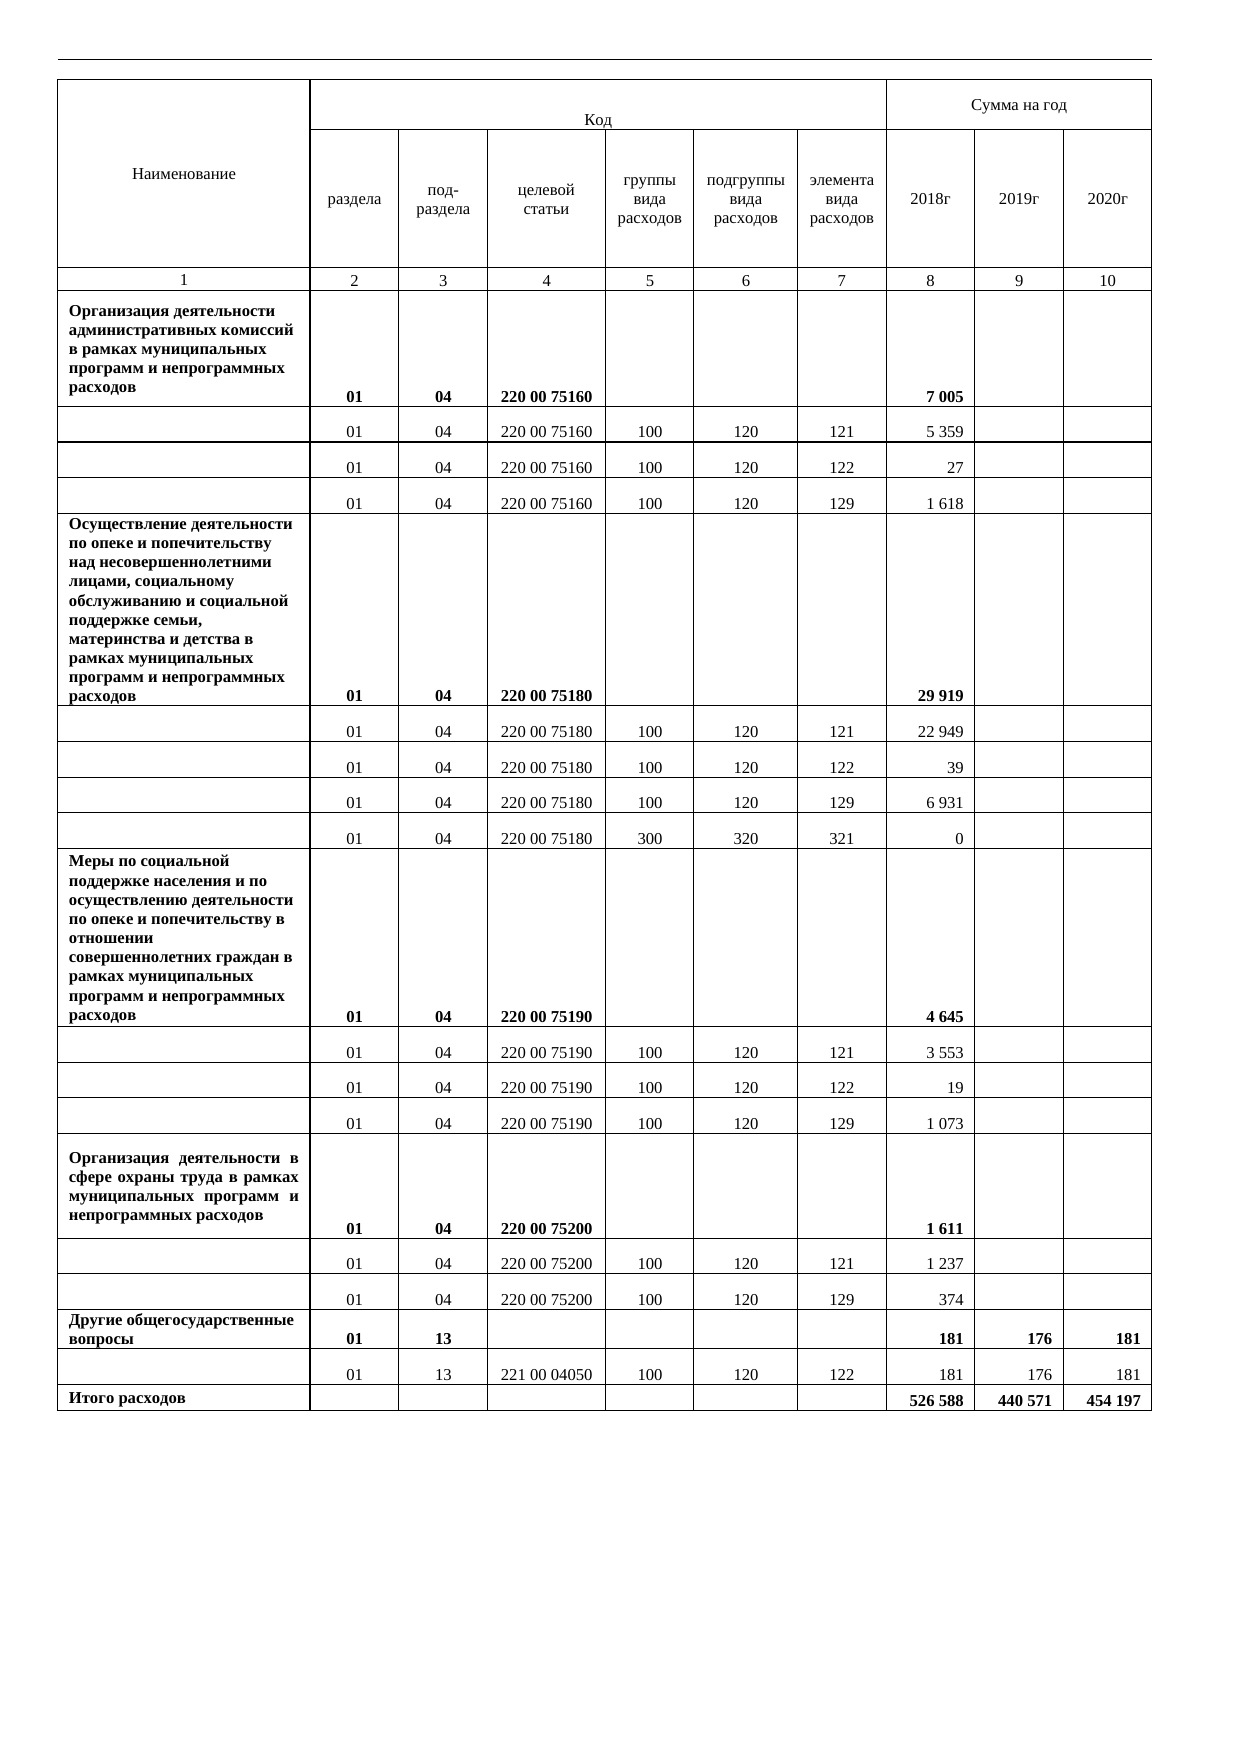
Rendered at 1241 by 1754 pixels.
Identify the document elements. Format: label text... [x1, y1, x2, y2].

table_cell [487, 60, 605, 79]
table_cell [798, 60, 886, 79]
table_cell [606, 1134, 693, 1238]
table_cell 39 [887, 742, 974, 777]
table_cell 122 [798, 443, 886, 477]
table_cell [1064, 1027, 1151, 1062]
table_cell [975, 60, 1063, 79]
table_cell [694, 849, 797, 1026]
table_cell [1064, 849, 1151, 1026]
table_cell [975, 1098, 1063, 1133]
table_cell 04 [399, 1134, 487, 1238]
table_cell 120 [694, 407, 797, 441]
table_cell [1064, 443, 1151, 477]
table_cell 01 [311, 1349, 398, 1384]
table_cell [399, 1385, 487, 1410]
table_cell 220 00 75160 [488, 407, 605, 441]
table_cell 1 [58, 268, 309, 290]
table_cell 04 [399, 514, 487, 705]
table_cell 1 611 [887, 1134, 974, 1238]
table_cell Итого расходов [58, 1385, 309, 1410]
table_cell 122 [798, 1063, 886, 1097]
table_cell 04 [399, 443, 487, 477]
table_cell 129 [798, 478, 886, 513]
table_cell 526 588 [887, 1385, 974, 1410]
table_cell целевой статьи [488, 130, 605, 267]
table_cell 220 00 75180 [488, 778, 605, 812]
table_cell 04 [399, 1274, 487, 1309]
table_cell [694, 60, 797, 79]
table_cell 220 00 75190 [488, 849, 605, 1026]
table_cell [58, 706, 309, 741]
table_cell [606, 291, 693, 406]
table_cell [798, 1134, 886, 1238]
table_cell 01 [311, 1239, 398, 1273]
table_cell 01 [311, 742, 398, 777]
table_cell под-раздела [399, 130, 487, 267]
table_cell 100 [606, 1063, 693, 1097]
table_cell 100 [606, 1274, 693, 1309]
table_cell 440 571 [975, 1385, 1063, 1410]
table_cell [694, 1134, 797, 1238]
table_cell [58, 1349, 309, 1384]
table_cell 100 [606, 778, 693, 812]
table_cell [1064, 1098, 1151, 1133]
table_cell Сумма на год [887, 80, 1151, 129]
table_cell 120 [694, 1027, 797, 1062]
table_cell [1064, 478, 1151, 513]
table_cell 4 [488, 268, 605, 290]
table_cell 220 00 75160 [488, 478, 605, 513]
table_cell [798, 1385, 886, 1410]
table_cell [975, 1274, 1063, 1309]
table_cell [1064, 1239, 1151, 1273]
table_cell Другие общегосударственные вопросы [58, 1310, 309, 1348]
table_cell 19 [887, 1063, 974, 1097]
table_cell [58, 813, 309, 848]
table_cell 01 [311, 849, 398, 1026]
table_cell 04 [399, 1027, 487, 1062]
table_cell Организация деятельности в сфере охраны труда в рамках муниципальных программ и непрограммных расходов [58, 1134, 309, 1238]
table_cell [975, 706, 1063, 741]
table_cell 01 [311, 706, 398, 741]
table_cell [798, 514, 886, 705]
table_cell 120 [694, 1349, 797, 1384]
table_cell [399, 60, 487, 79]
table_cell группы вида расходов [606, 130, 693, 267]
table_cell [606, 514, 693, 705]
table_cell [58, 1274, 309, 1309]
table_cell [1064, 514, 1151, 705]
table_cell 221 00 04050 [488, 1349, 605, 1384]
table_cell 10 [1064, 268, 1151, 290]
table_cell 04 [399, 407, 487, 441]
table_cell [58, 1098, 309, 1133]
table_cell 220 00 75180 [488, 514, 605, 705]
table_cell [975, 742, 1063, 777]
table_cell 300 [606, 813, 693, 848]
table_cell 7 [798, 268, 886, 290]
table_cell [1064, 706, 1151, 741]
table_cell 5 359 [887, 407, 974, 441]
table_cell 01 [311, 778, 398, 812]
table_cell 1 237 [887, 1239, 974, 1273]
table_cell [975, 1239, 1063, 1273]
table_cell [1064, 778, 1151, 812]
table_cell 374 [887, 1274, 974, 1309]
table_cell 4 645 [887, 849, 974, 1026]
table_cell Организация деятельности административных комиссий в рамках муниципальных программ и непрограммных расходов [58, 291, 309, 406]
table_cell 220 00 75190 [488, 1027, 605, 1062]
table_cell [58, 1063, 309, 1097]
table_cell 120 [694, 443, 797, 477]
table_cell 2020г [1064, 130, 1151, 267]
table_cell 6 931 [887, 778, 974, 812]
table_cell 454 197 [1064, 1385, 1151, 1410]
table_cell 100 [606, 742, 693, 777]
table_cell 2 [311, 268, 398, 290]
table_cell Меры по социальной поддержке населения и по осуществлению деятельности по опеке и попечительству в отношении совершеннолетних граждан в рамках муниципальных программ и непрограммных расходов [58, 849, 309, 1026]
table_cell 3 [399, 268, 487, 290]
table_cell 100 [606, 478, 693, 513]
table_cell 04 [399, 1063, 487, 1097]
table_cell [310, 60, 399, 79]
table_cell [1064, 813, 1151, 848]
table_cell [798, 849, 886, 1026]
table_cell 01 [311, 407, 398, 441]
table_cell [1064, 291, 1151, 406]
table_cell 100 [606, 443, 693, 477]
table_cell 04 [399, 478, 487, 513]
table_cell 04 [399, 742, 487, 777]
table_cell 220 00 75200 [488, 1134, 605, 1238]
table_cell 1 618 [887, 478, 974, 513]
table_cell 01 [311, 1063, 398, 1097]
table_cell 120 [694, 706, 797, 741]
table_cell [606, 849, 693, 1026]
table_cell Наименование [58, 80, 309, 267]
table_cell [606, 1385, 693, 1410]
table_cell 220 00 75190 [488, 1098, 605, 1133]
table_cell 220 00 75180 [488, 706, 605, 741]
table_cell [58, 1239, 309, 1273]
table_cell 220 00 75160 [488, 291, 605, 406]
table_cell 176 [975, 1349, 1063, 1384]
table_cell [798, 291, 886, 406]
table_cell [1064, 1134, 1151, 1238]
table_cell [798, 1310, 886, 1348]
table_cell 321 [798, 813, 886, 848]
table_cell 129 [798, 1098, 886, 1133]
table_cell [58, 443, 309, 477]
table_cell 04 [399, 291, 487, 406]
table_cell [488, 1310, 605, 1348]
table_cell [975, 1027, 1063, 1062]
table_cell 04 [399, 1239, 487, 1273]
table_cell [886, 60, 974, 79]
table_cell 01 [311, 514, 398, 705]
table_cell 01 [311, 1027, 398, 1062]
table_cell [58, 478, 309, 513]
table_cell [694, 1310, 797, 1348]
table_cell 5 [606, 268, 693, 290]
table_cell [975, 514, 1063, 705]
table_cell [58, 60, 310, 79]
table_cell [605, 60, 694, 79]
table_cell [975, 813, 1063, 848]
table_cell [975, 407, 1063, 441]
table_cell 04 [399, 1098, 487, 1133]
table_cell 120 [694, 778, 797, 812]
table_cell [58, 778, 309, 812]
table_cell 181 [1064, 1349, 1151, 1384]
table_cell [1063, 60, 1152, 79]
table_cell [311, 1385, 398, 1410]
table_cell 04 [399, 706, 487, 741]
table_cell подгруппы вида расходов [694, 130, 797, 267]
table_cell 121 [798, 706, 886, 741]
table_cell 121 [798, 1027, 886, 1062]
table_cell 13 [399, 1310, 487, 1348]
table_cell 120 [694, 1098, 797, 1133]
table_cell [694, 514, 797, 705]
table_cell 220 00 75180 [488, 742, 605, 777]
table_cell 100 [606, 706, 693, 741]
table_cell [975, 291, 1063, 406]
table_cell раздела [311, 130, 398, 267]
table_cell 04 [399, 813, 487, 848]
table_cell 129 [798, 778, 886, 812]
table_cell [1064, 1063, 1151, 1097]
table_cell [1064, 407, 1151, 441]
table_cell 120 [694, 1274, 797, 1309]
table_cell 220 00 75200 [488, 1274, 605, 1309]
table_cell 29 919 [887, 514, 974, 705]
table_cell [975, 1134, 1063, 1238]
table_cell 100 [606, 1098, 693, 1133]
table_cell [975, 778, 1063, 812]
table_cell [606, 1310, 693, 1348]
table_cell 04 [399, 849, 487, 1026]
table_cell [975, 849, 1063, 1026]
table_cell Осуществление деятельности по опеке и попечительству над несовершеннолетними лицами, социальному обслуживанию и социальной поддержке семьи, материнства и детства в рамках муниципальных программ и непрограммных расходов [58, 514, 309, 705]
table_cell 01 [311, 478, 398, 513]
table_cell [58, 407, 309, 441]
table_cell 100 [606, 1349, 693, 1384]
table_cell элемента вида расходов [798, 130, 886, 267]
table_cell [58, 742, 309, 777]
table_cell 0 [887, 813, 974, 848]
table_cell 01 [311, 443, 398, 477]
table_cell 220 00 75160 [488, 443, 605, 477]
table_cell 220 00 75180 [488, 813, 605, 848]
table_cell [975, 443, 1063, 477]
table_cell [488, 1385, 605, 1410]
table_cell 181 [887, 1310, 974, 1348]
table_cell [1064, 1274, 1151, 1309]
table_cell 13 [399, 1349, 487, 1384]
table_cell 100 [606, 1027, 693, 1062]
table_cell 01 [311, 1310, 398, 1348]
table_cell 100 [606, 1239, 693, 1273]
table_cell 01 [311, 1134, 398, 1238]
table_cell 01 [311, 1274, 398, 1309]
table_cell 100 [606, 407, 693, 441]
table_cell 120 [694, 742, 797, 777]
table_cell [694, 1385, 797, 1410]
table_cell 01 [311, 813, 398, 848]
table_cell 220 00 75200 [488, 1239, 605, 1273]
table_cell [975, 478, 1063, 513]
table_cell 121 [798, 1239, 886, 1273]
table_cell 181 [1064, 1310, 1151, 1348]
table_cell 27 [887, 443, 974, 477]
table_cell 121 [798, 407, 886, 441]
table_cell 1 073 [887, 1098, 974, 1133]
table_cell [694, 291, 797, 406]
table_cell 04 [399, 778, 487, 812]
table_cell 2019г [975, 130, 1063, 267]
table_cell 22 949 [887, 706, 974, 741]
table_cell 2018г [887, 130, 974, 267]
table_cell 01 [311, 291, 398, 406]
table_cell 01 [311, 1098, 398, 1133]
table_cell 176 [975, 1310, 1063, 1348]
table_cell 122 [798, 1349, 886, 1384]
table_cell 6 [694, 268, 797, 290]
table_cell 120 [694, 1063, 797, 1097]
table_cell 181 [887, 1349, 974, 1384]
table_cell Код [311, 80, 886, 129]
table_cell 129 [798, 1274, 886, 1309]
table_cell 9 [975, 268, 1063, 290]
table_cell 120 [694, 1239, 797, 1273]
table_cell [58, 1027, 309, 1062]
table_cell 7 005 [887, 291, 974, 406]
table_cell 320 [694, 813, 797, 848]
table_cell 8 [887, 268, 974, 290]
table_cell [1064, 742, 1151, 777]
table_cell 120 [694, 478, 797, 513]
table_cell 220 00 75190 [488, 1063, 605, 1097]
table_cell 3 553 [887, 1027, 974, 1062]
table_cell 122 [798, 742, 886, 777]
table_cell [975, 1063, 1063, 1097]
